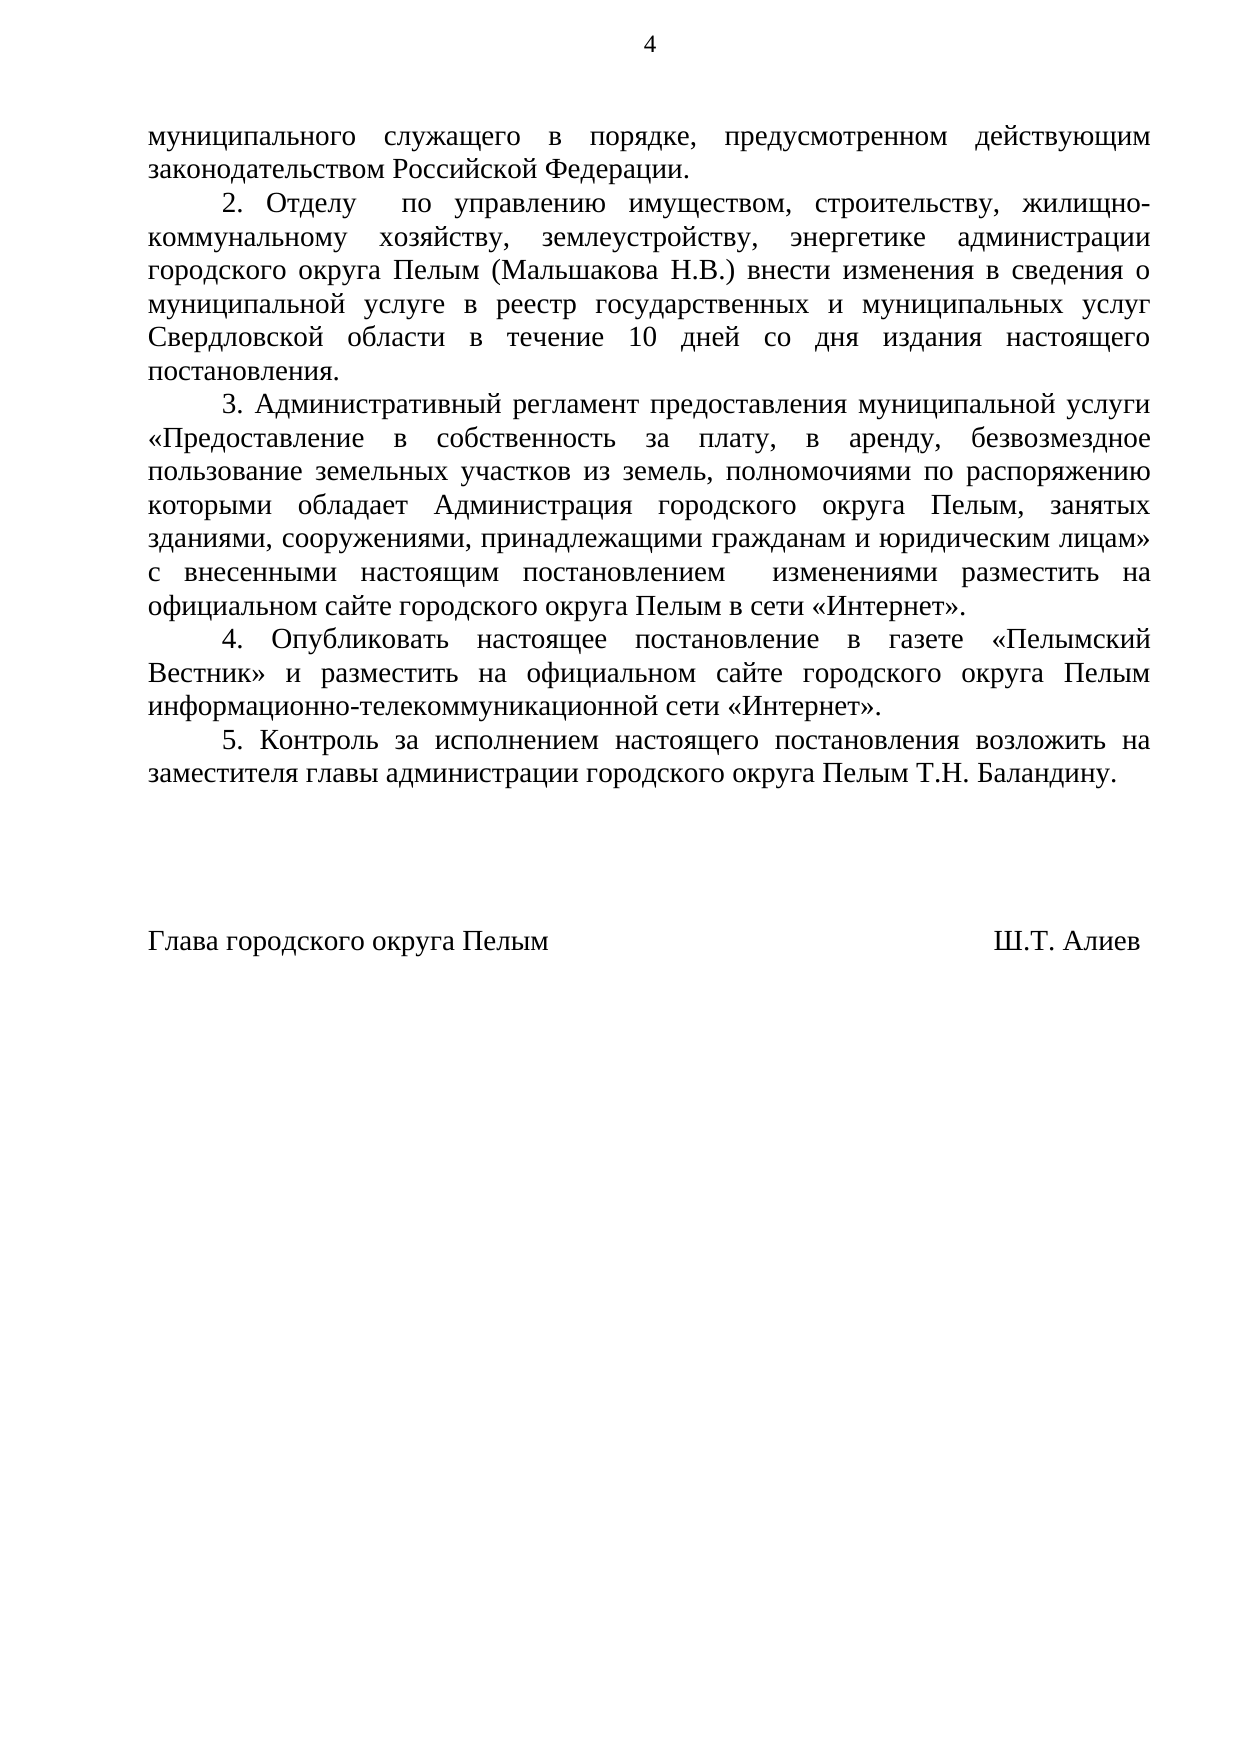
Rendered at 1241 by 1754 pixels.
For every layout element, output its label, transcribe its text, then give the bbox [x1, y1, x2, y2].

list 3. Административный регламент предоставления муниципальной услуги «Предоставление в собственность за плату, в аренду, безвозмездное пользование земельных участков из земель, полномочиями по распоряжению которыми обладает Администрация городского округа Пелым, занятых зданиями, сооружениями, принадлежащими гражданам и юридическим лицам» с внесенными настоящим постановлением изменениями разместить на официальном сайте городского округа Пелым в сети «Интернет». [148, 386, 1152, 621]
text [148, 118, 1152, 185]
list 2. Отделу по управлению имуществом, строительству, жилищно-коммунальному хозяйству, землеустройству, энергетике администрации городского округа Пелым (Мальшакова Н.В.) внести изменения в сведения о муниципальной услуге в реестр государственных и муниципальных услуг Свердловской области в течение 10 дней со дня издания настоящего постановления. [148, 185, 1152, 386]
list 5. Контроль за исполнением настоящего постановления возложить на заместителя главы администрации городского округа Пелым Т.Н. Баландину. [148, 722, 1152, 789]
list 4. Опубликовать настоящее постановление в газете «Пелымский Вестник» и разместить на официальном сайте городского округа Пелым информационно-телекоммуникационной сети «Интернет». [148, 621, 1152, 722]
text Глава городского округа Пелым Ш.Т. Алиев [148, 923, 1152, 957]
